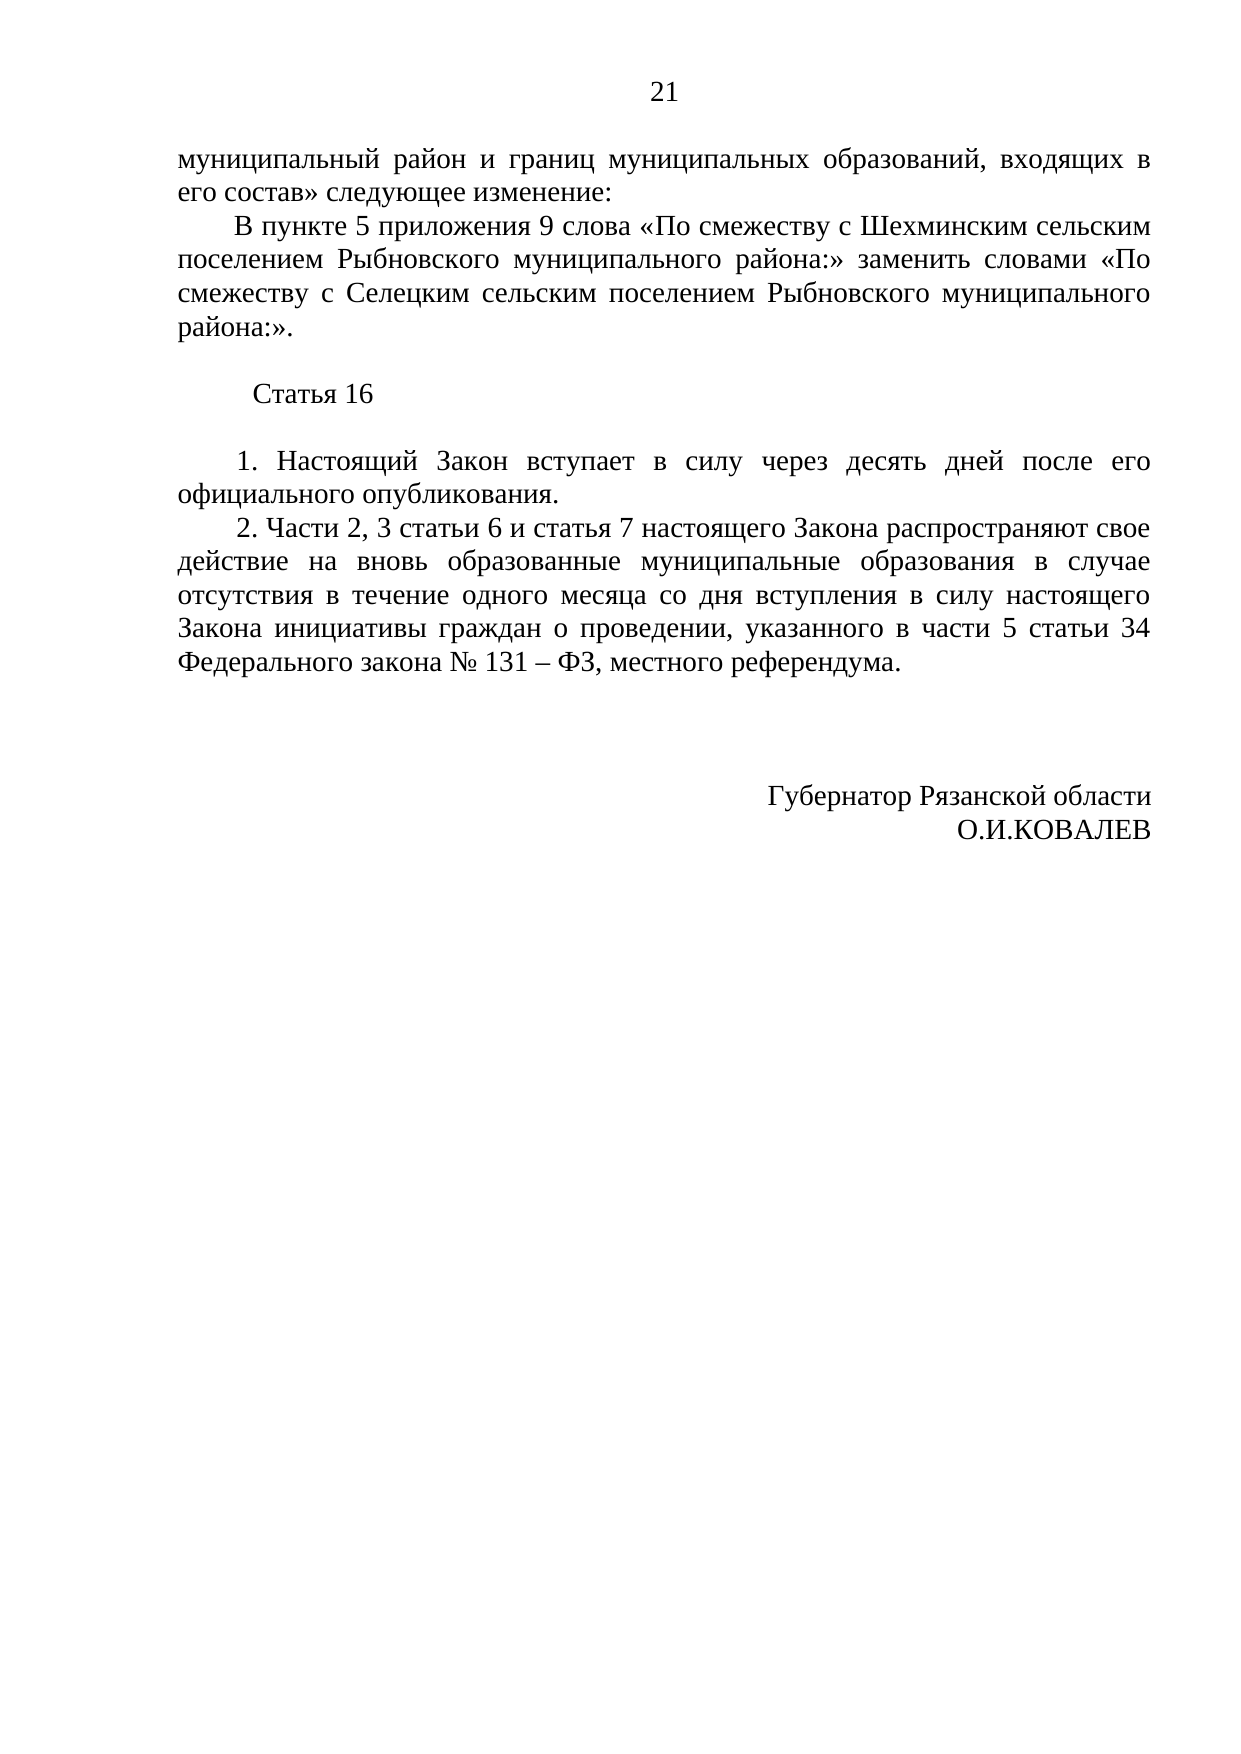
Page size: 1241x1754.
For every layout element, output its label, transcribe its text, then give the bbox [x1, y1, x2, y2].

text Статья 16 [177, 376, 1152, 409]
text О.И.КОВАЛЕВ [177, 812, 1152, 845]
text В пункте 5 приложения 9 слова «По смежеству с Шехминским сельским поселением Рыбновского муниципального района:» заменить словами «По смежеству с Селецким сельским поселением Рыбновского муниципального района:». [177, 208, 1152, 342]
text Губернатор Рязанской области [177, 778, 1152, 812]
text 2. Части 2, 3 статьи 6 и статья 7 настоящего Закона распространяют свое действие на вновь образованные муниципальные образования в случае отсутствия в течение одного месяца со дня вступления в силу настоящего Закона инициативы граждан о проведении, указанного в части 5 статьи 34 Федерального закона № 131 – ФЗ, местного референдума. [177, 510, 1152, 678]
text 1. Настоящий Закон вступает в силу через десять дней после его официального опубликования. [177, 443, 1152, 510]
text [177, 141, 1152, 208]
